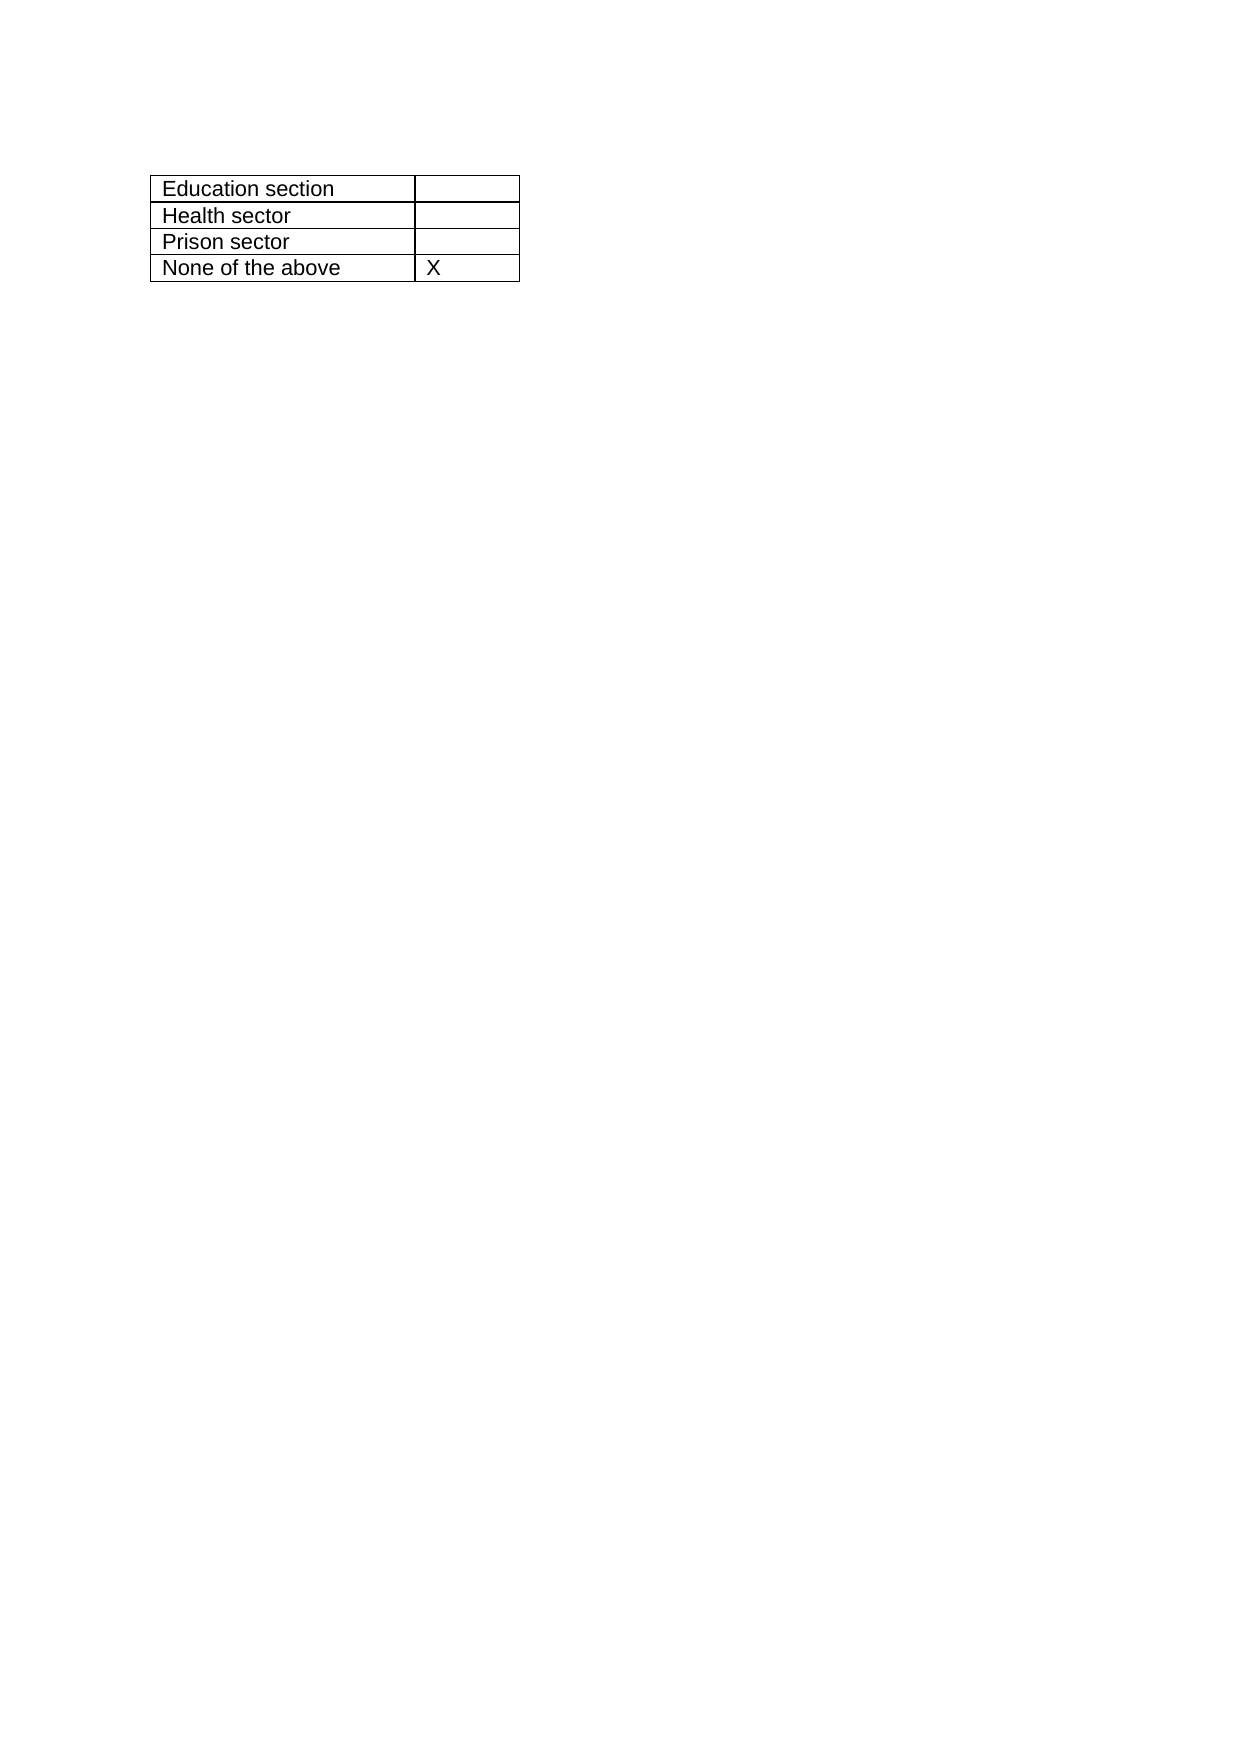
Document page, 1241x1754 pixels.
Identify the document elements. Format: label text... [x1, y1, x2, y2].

table_cell None of the above [151, 255, 414, 281]
table_cell [416, 203, 519, 228]
table_cell Health sector [151, 203, 414, 228]
table_header [416, 176, 519, 201]
table_cell X [416, 255, 519, 281]
table_cell Prison sector [151, 229, 414, 254]
table_header Education section [151, 176, 414, 201]
table_cell [416, 229, 519, 254]
